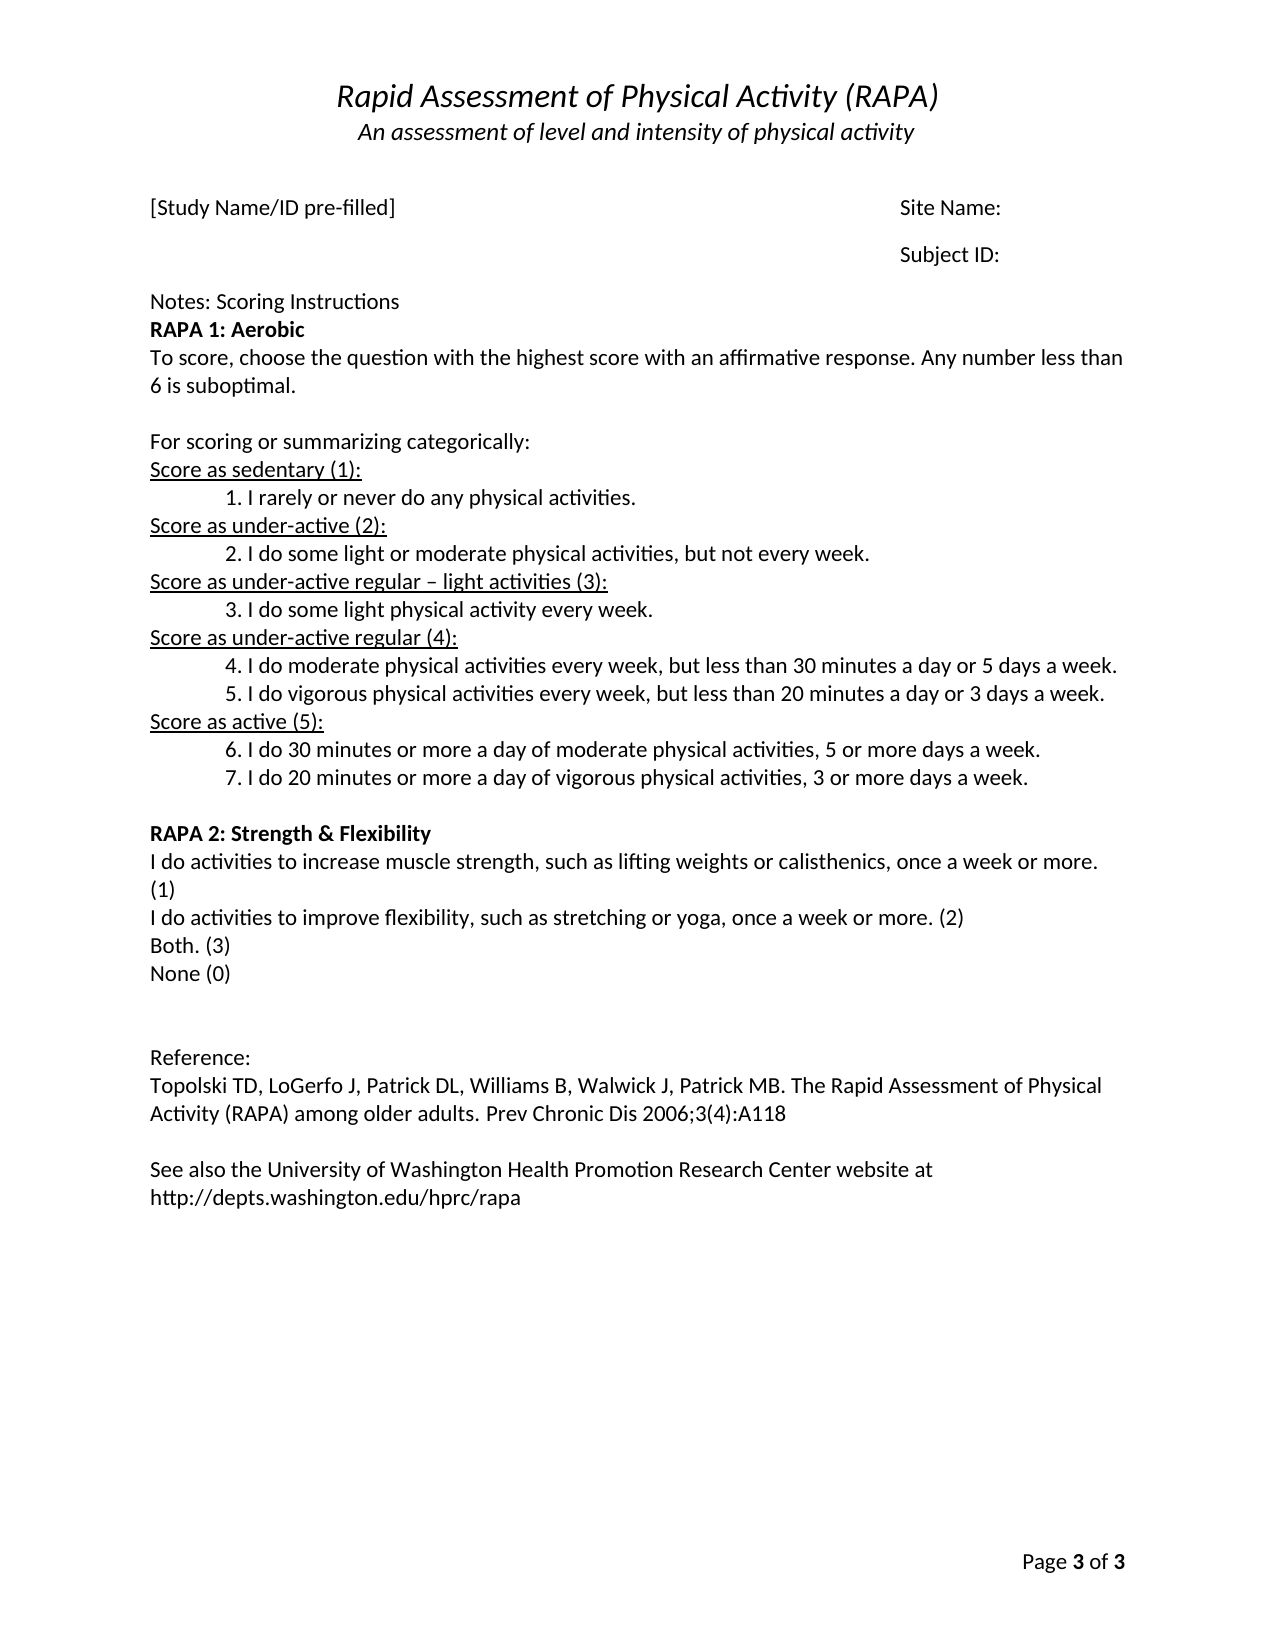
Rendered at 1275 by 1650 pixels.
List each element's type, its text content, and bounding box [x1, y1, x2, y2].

text 2. I do some light or moderate physical activities, but not every week. [225, 539, 1125, 567]
text Topolski TD, LoGerfo J, Patrick DL, Williams B, Walwick J, Patrick MB. The Rapid Assessment of Physical Activity (RAPA) among older adults. Prev Chronic Dis 2006;3(4):A118 [150, 1071, 1125, 1127]
text Score as under-active (2): [150, 511, 1125, 539]
text http://depts.washington.edu/hprc/rapa [150, 1183, 1125, 1211]
text Score as under-active regular – light activities (3): [150, 567, 1125, 595]
text 4. I do moderate physical activities every week, but less than 30 minutes a day or 5 days a week. [225, 651, 1125, 679]
text I do activities to improve flexibility, such as stretching or yoga, once a week or more. (2) [150, 903, 1125, 931]
text Both. (3) [150, 931, 1125, 959]
text None (0) [150, 959, 1125, 987]
text 7. I do 20 minutes or more a day of vigorous physical activities, 3 or more days a week. [225, 763, 1125, 791]
text Notes: Scoring Instructions [150, 287, 1125, 315]
text To score, choose the question with the highest score with an affirmative response. Any number less than 6 is suboptimal. [150, 343, 1125, 399]
text 5. I do vigorous physical activities every week, but less than 20 minutes a day or 3 days a week. [225, 679, 1125, 707]
text Reference: [150, 1043, 1125, 1071]
text RAPA 1: Aerobic [150, 315, 1125, 343]
text 6. I do 30 minutes or more a day of moderate physical activities, 5 or more days a week. [225, 735, 1125, 763]
text 3. I do some light physical activity every week. [225, 595, 1125, 623]
text Score as under-active regular (4): [150, 623, 1125, 651]
text See also the University of Washington Health Promotion Research Center website at [150, 1155, 1125, 1183]
text Score as active (5): [150, 707, 1125, 735]
text For scoring or summarizing categorically: [150, 427, 1125, 455]
text RAPA 2: Strength & Flexibility [150, 819, 1125, 847]
text I do activities to increase muscle strength, such as lifting weights or calisthenics, once a week or more. (1) [150, 847, 1125, 903]
text Score as sedentary (1): [150, 455, 1125, 483]
text 1. I rarely or never do any physical activities. [225, 483, 1125, 511]
